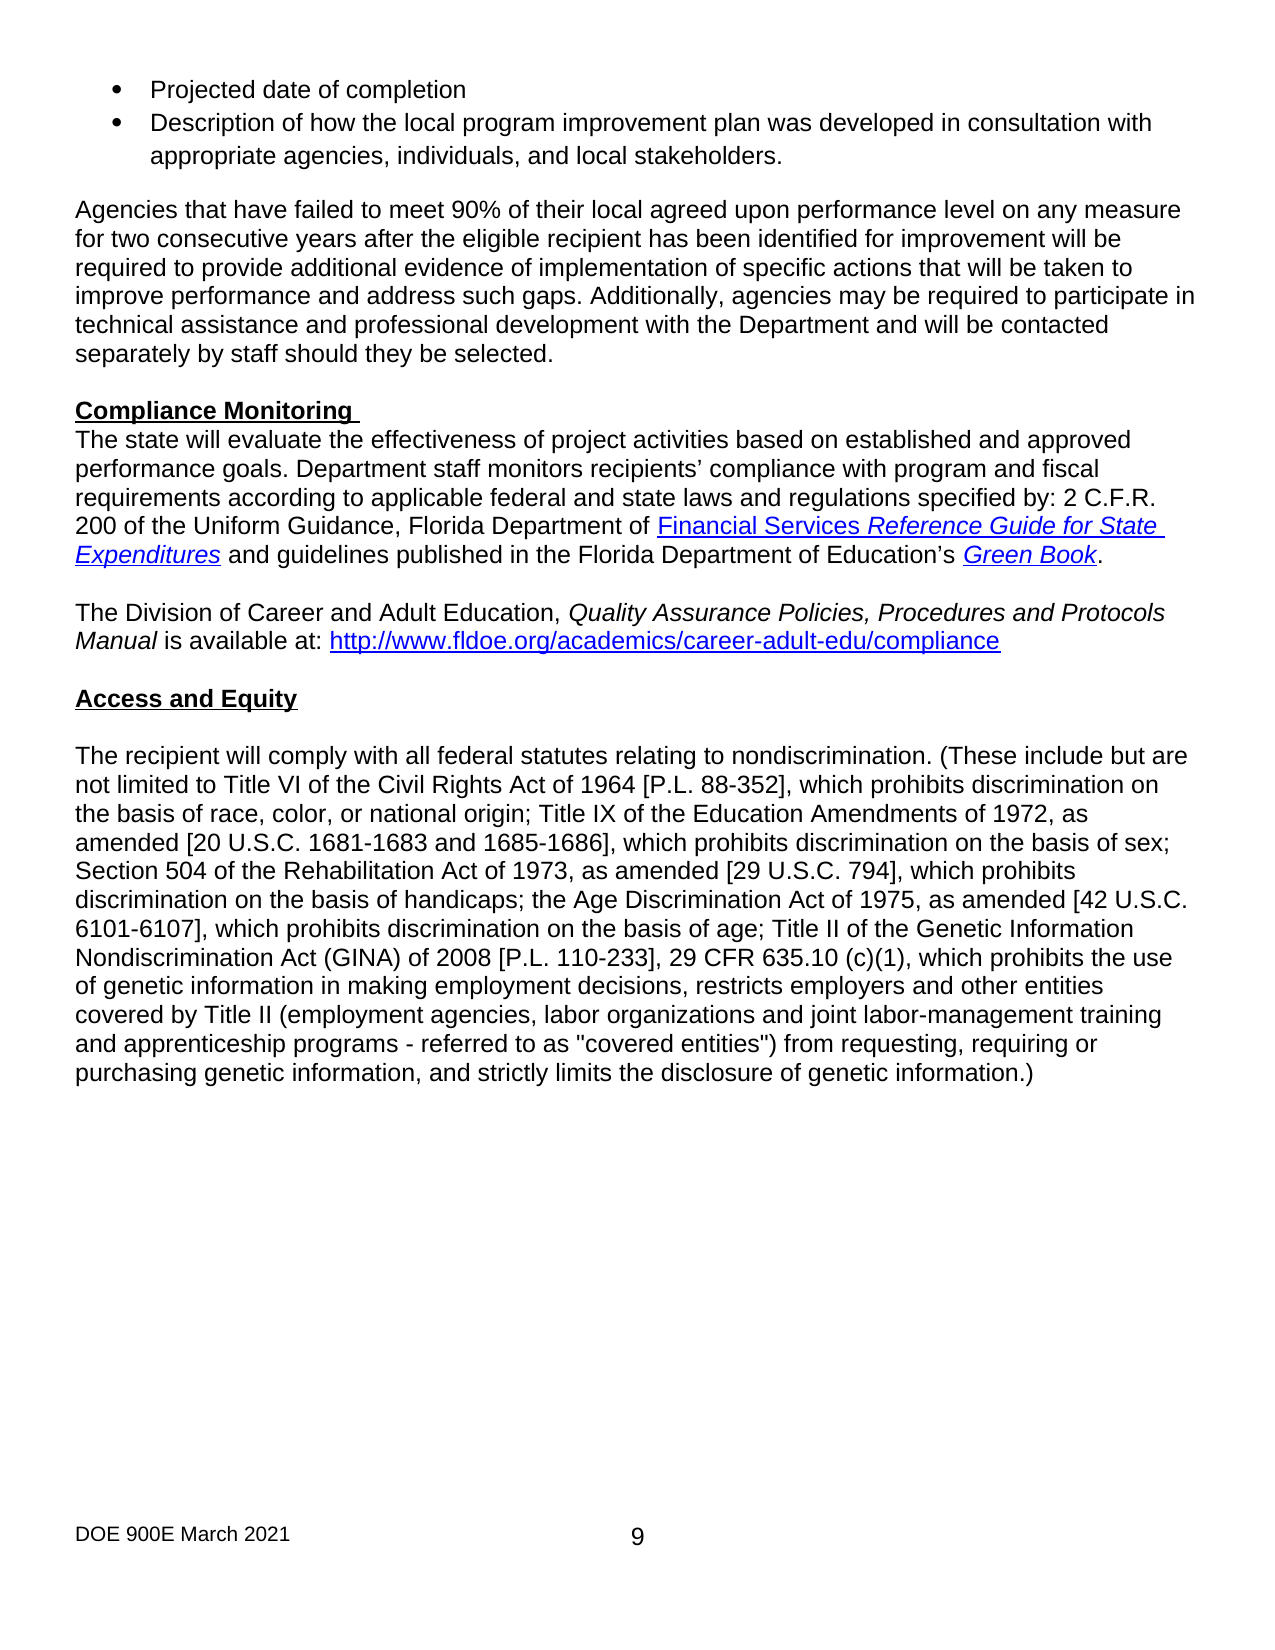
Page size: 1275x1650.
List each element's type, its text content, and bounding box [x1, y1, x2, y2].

list Description of how the local program improvement plan was developed in consultation with appropriate agencies, individuals, and local stakeholders. [112, 108, 1200, 170]
text The state will evaluate the effectiveness of project activities based on established and approved performance goals. Department staff monitors recipients’ compliance with program and fiscal requirements according to applicable federal and state laws and regulations specified by: 2 C.F.R. 200 of the Uniform Guidance, Florida Department of Financial Services Reference Guide for State Expenditures and guidelines published in the Florida Department of Education’s Green Book. [75, 425, 1200, 569]
text The recipient will comply with all federal statutes relating to nondiscrimination. (These include but are not limited to Title VI of the Civil Rights Act of 1964 [P.L. 88-352], which prohibits discrimination on the basis of race, color, or national origin; Title IX of the Education Amendments of 1972, as amended [20 U.S.C. 1681-1683 and 1685-1686], which prohibits discrimination on the basis of sex; Section 504 of the Rehabilitation Act of 1973, as amended [29 U.S.C. 794], which prohibits discrimination on the basis of handicaps; the Age Discrimination Act of 1975, as amended [42 U.S.C. 6101-6107], which prohibits discrimination on the basis of age; Title II of the Genetic Information Nondiscrimination Act (GINA) of 2008 [P.L. 110-233], 29 CFR 635.10 (c)(1), which prohibits the use of genetic information in making employment decisions, restricts employers and other entities covered by Title II (employment agencies, labor organizations and joint labor-management training and apprenticeship programs - referred to as "covered entities") from requesting, requiring or purchasing genetic information, and strictly limits the disclosure of genetic information.) [75, 741, 1200, 1086]
list Projected date of completion [112, 75, 1200, 104]
text Compliance Monitoring [75, 396, 1200, 425]
text The Division of Career and Adult Education, Quality Assurance Policies, Procedures and Protocols Manual is available at: http://www.fldoe.org/academics/career-adult-edu/compliance [75, 598, 1200, 655]
text Access and Equity [75, 684, 1200, 713]
text Agencies that have failed to meet 90% of their local agreed upon performance level on any measure for two consecutive years after the eligible recipient has been identified for improvement will be required to provide additional evidence of implementation of specific actions that will be taken to improve performance and address such gaps. Additionally, agencies may be required to participate in technical assistance and professional development with the Department and will be contacted separately by staff should they be selected. [75, 195, 1200, 368]
